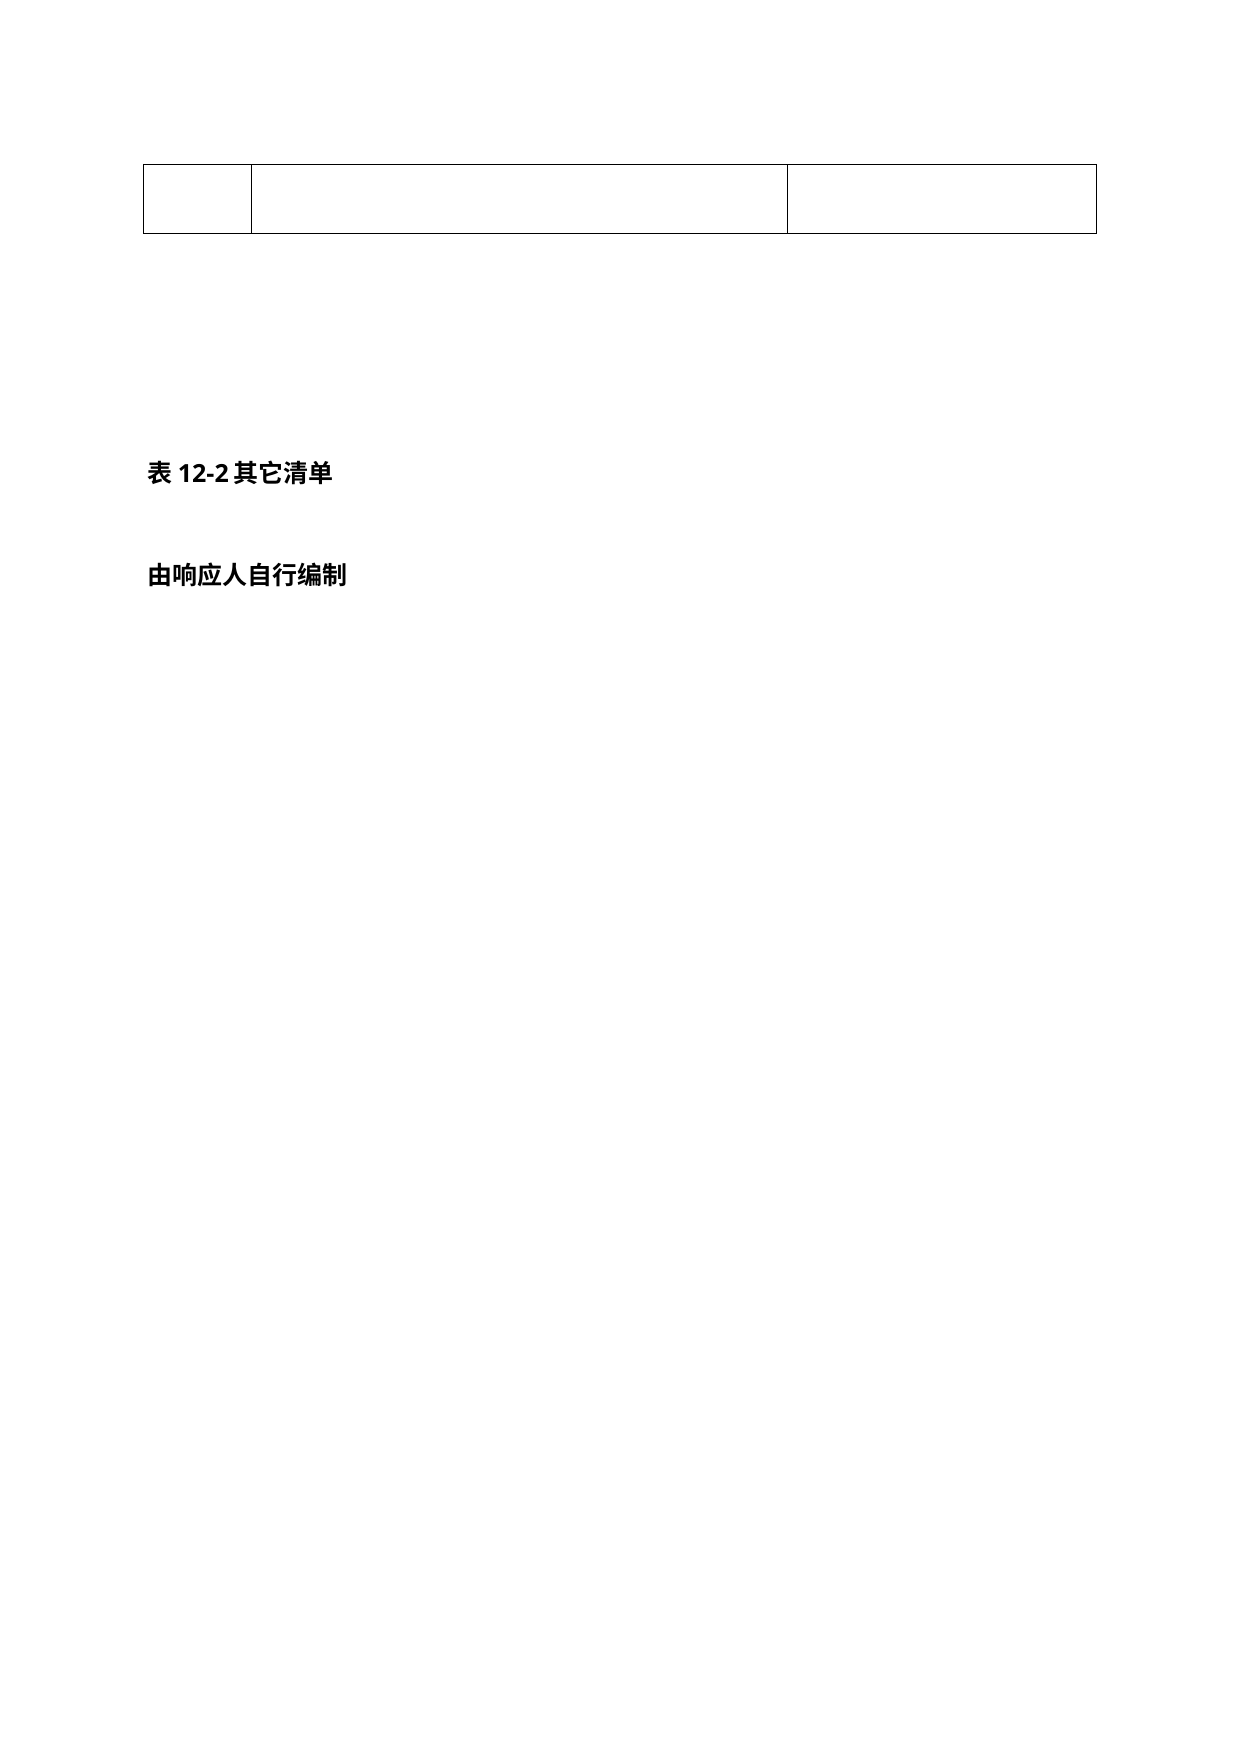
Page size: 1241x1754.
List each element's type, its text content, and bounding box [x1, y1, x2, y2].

table_cell [788, 165, 1096, 233]
text 表12-2其它清单 [148, 438, 1092, 506]
table_cell [252, 165, 787, 233]
text 由响应人自行编制 [148, 539, 1092, 607]
table_cell [144, 165, 251, 233]
